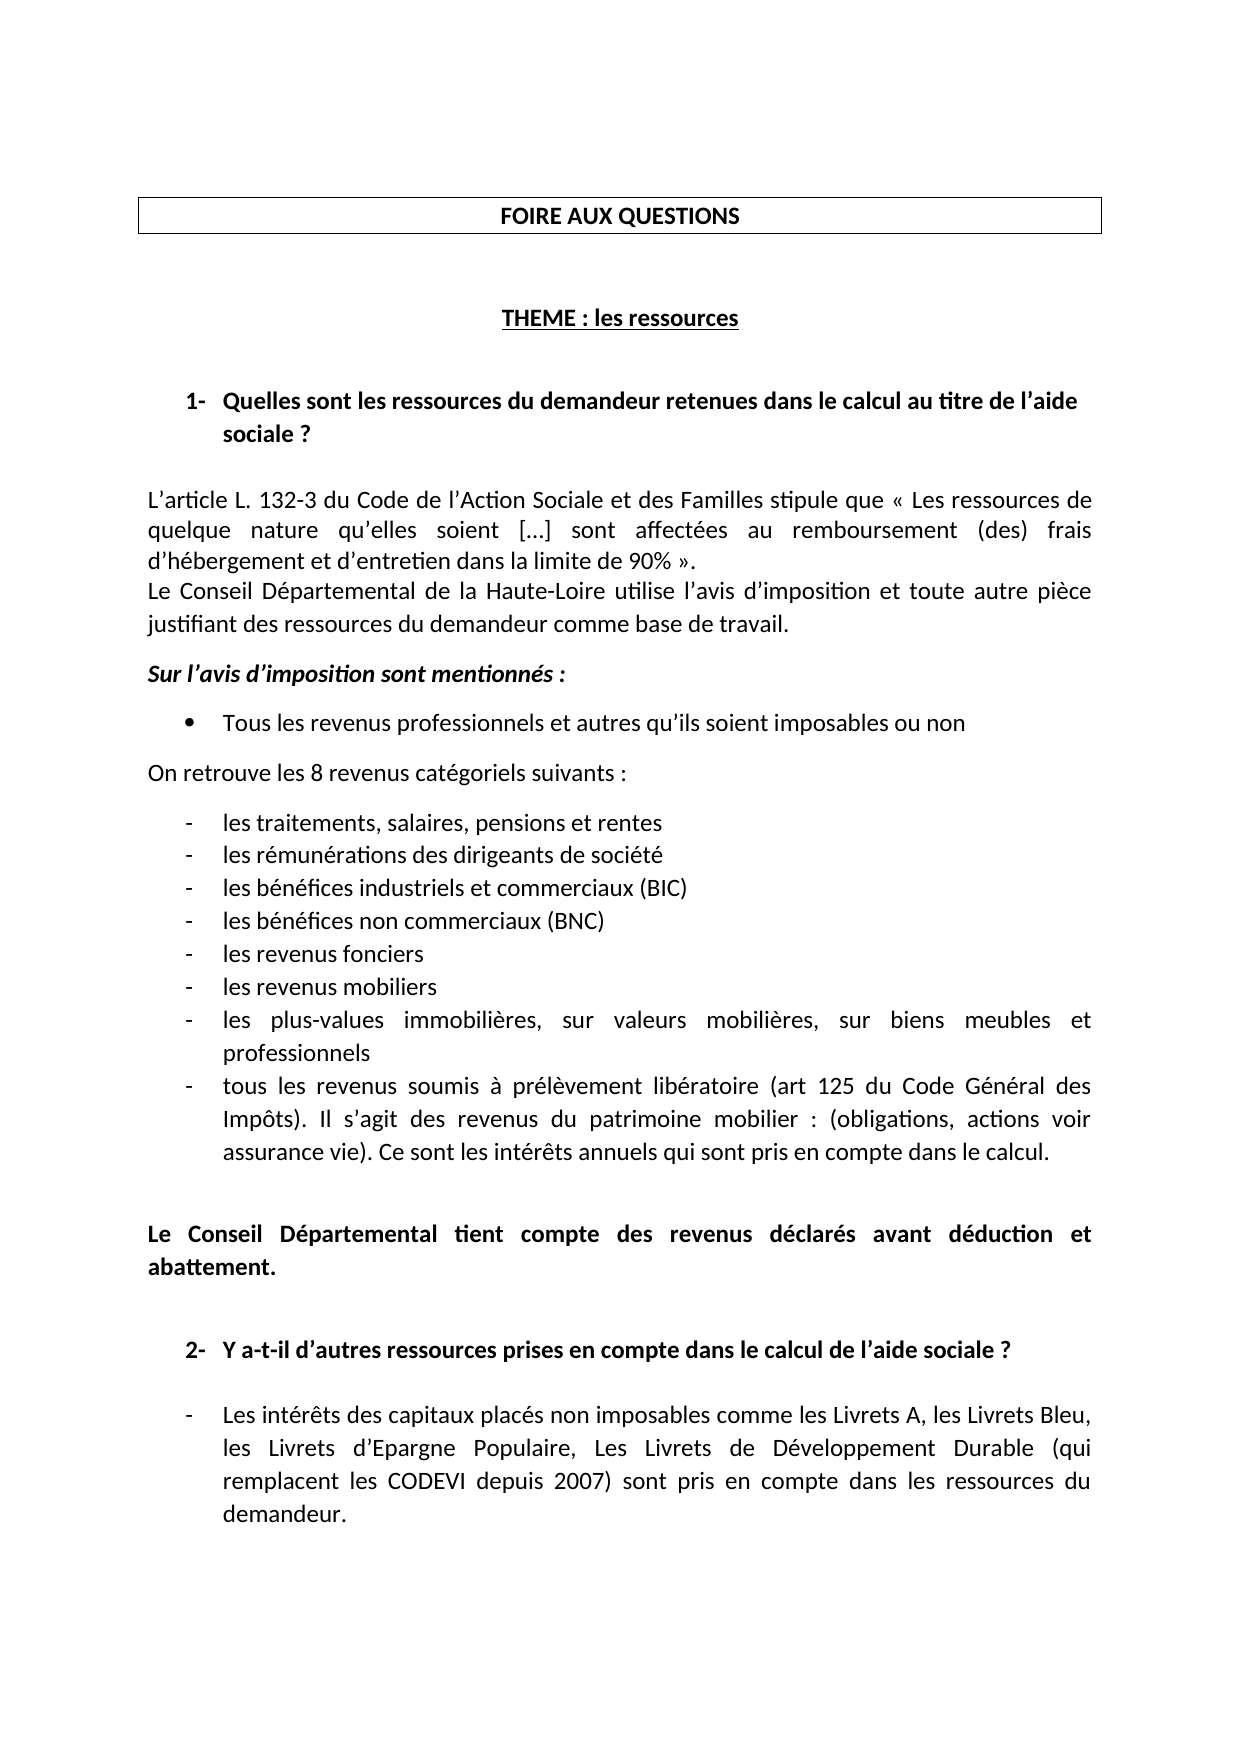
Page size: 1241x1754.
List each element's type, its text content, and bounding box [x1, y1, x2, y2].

list les bénéfices industriels et commerciaux (BIC) [185, 872, 1093, 903]
list les bénéfices non commerciaux (BNC) [185, 905, 1093, 936]
text FOIRE AUX QUESTIONS [139, 198, 1101, 233]
list Tous les revenus professionnels et autres qu’ils soient imposables ou non [185, 707, 1093, 738]
list Les intérêts des capitaux placés non imposables comme les Livrets A, les Livrets Bleu, les Livrets d’Epargne Populaire, Les Livrets de Développement Durable (qui remplacent les CODEVI depuis 2007) sont pris en compte dans les ressources du demandeur. [185, 1399, 1093, 1529]
list L’article L. 132-3 du Code de l’Action Sociale et des Familles stipule que « Les ressources de quelque nature qu’elles soient […] sont affectées au remboursement (des) frais d’hébergement et d’entretien dans la limite de 90% ». [148, 484, 1093, 575]
text Sur l’avis d’imposition sont mentionnés : [148, 658, 1093, 688]
list les revenus mobiliers [185, 971, 1093, 1002]
list les revenus fonciers [185, 938, 1093, 969]
list les traitements, salaires, pensions et rentes [185, 807, 1093, 837]
list tous les revenus soumis à prélèvement libératoire (art 125 du Code Général des Impôts). Il s’agit des revenus du patrimoine mobilier : (obligations, actions voir assurance vie). Ce sont les intérêts annuels qui sont pris en compte dans le calcul. [185, 1070, 1093, 1166]
list Y a-t-il d’autres ressources prises en compte dans le calcul de l’aide sociale ? [185, 1334, 1093, 1364]
text Le Conseil Départemental tient compte des revenus déclarés avant déduction et abattement. [148, 1218, 1093, 1282]
list les plus-values immobilières, sur valeurs mobilières, sur biens meubles et professionnels [185, 1004, 1093, 1068]
text Le Conseil Départemental de la Haute-Loire utilise l’avis d’imposition et toute autre pièce justifiant des ressources du demandeur comme base de travail. [148, 575, 1093, 639]
list Quelles sont les ressources du demandeur retenues dans le calcul au titre de l’aide sociale ? [185, 385, 1093, 448]
text On retrouve les 8 revenus catégoriels suivants : [148, 757, 1093, 788]
text THEME : les ressources [148, 303, 1093, 333]
list les rémunérations des dirigeants de société [185, 839, 1093, 870]
